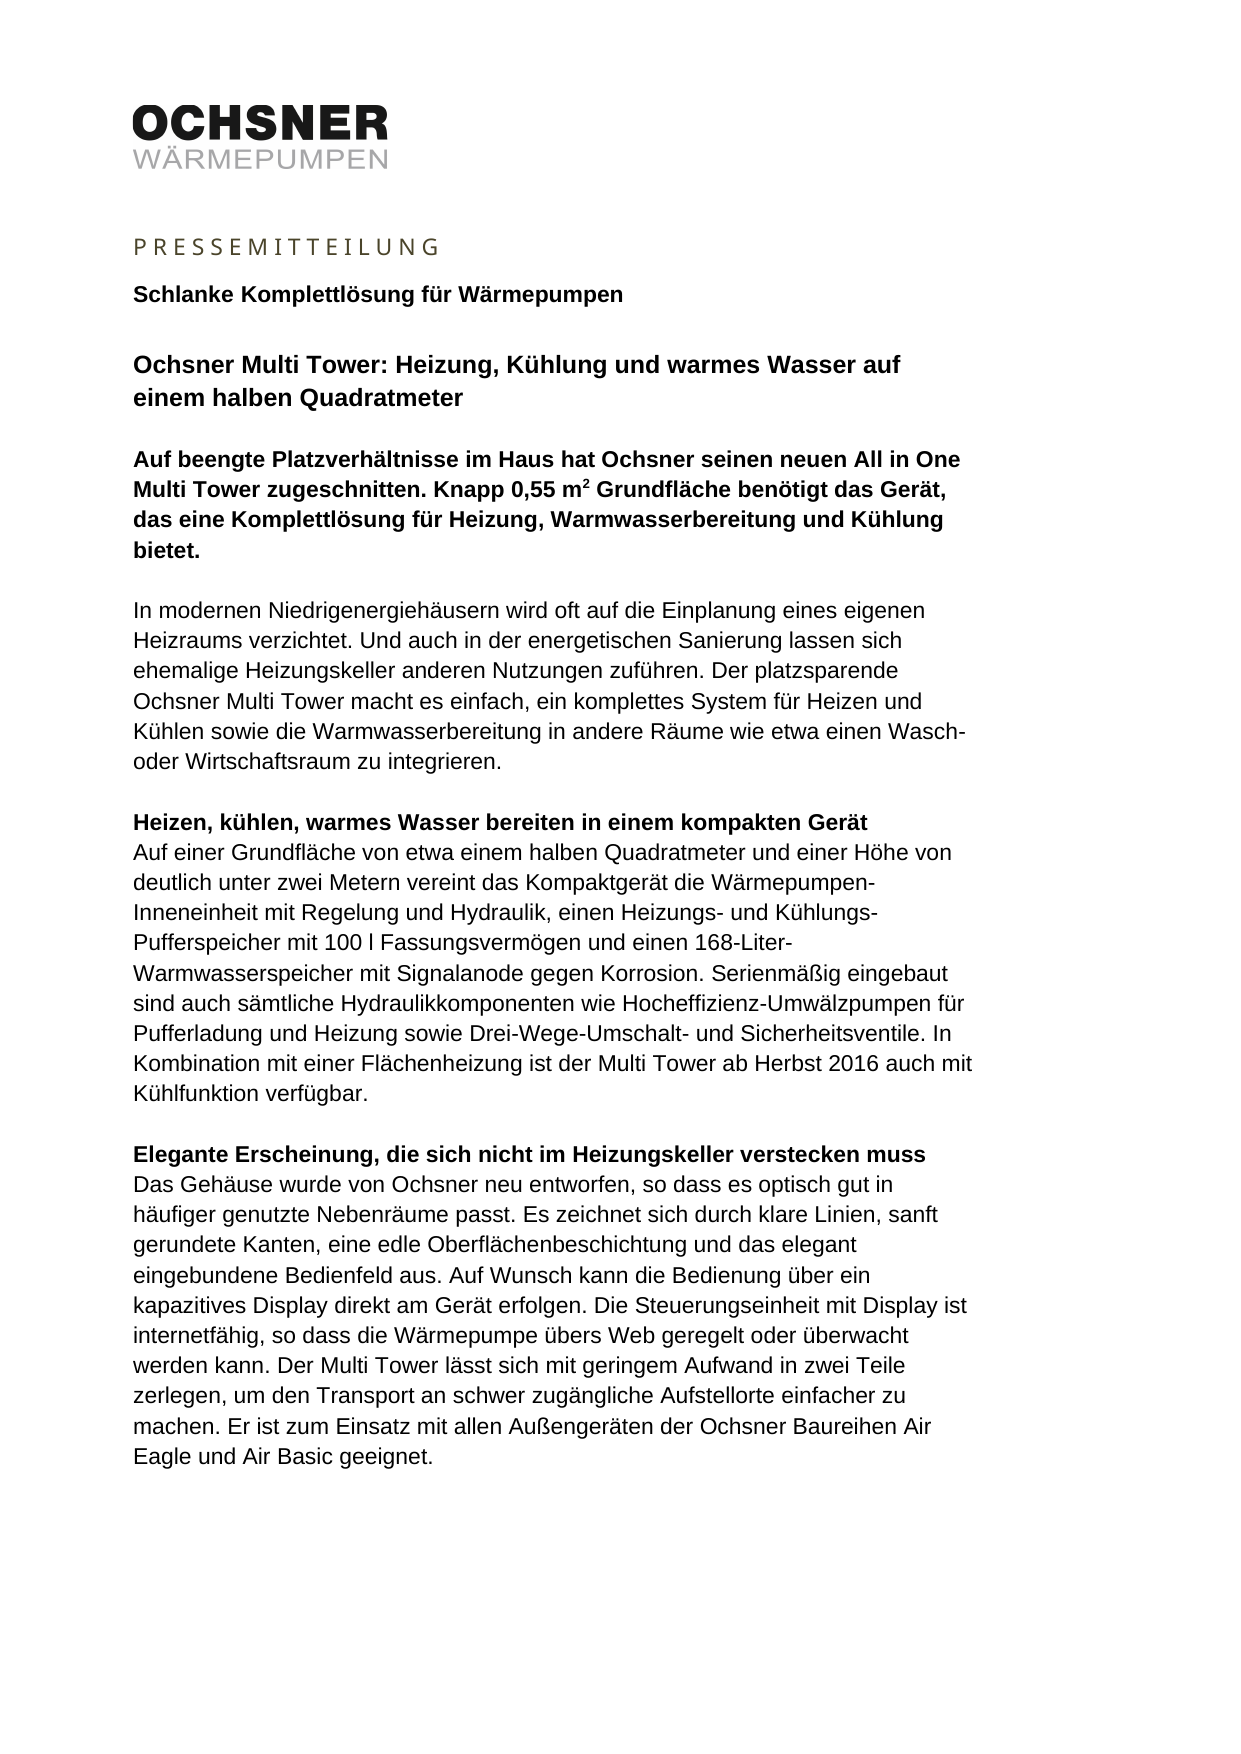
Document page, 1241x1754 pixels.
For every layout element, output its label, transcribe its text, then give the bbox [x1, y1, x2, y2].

text Auf beengte Platzverhältnisse im Haus hat Ochsner seinen neuen All in One Multi Tower zugeschnitten. Knapp 0,55 m2 Grundfläche benötigt das Gerät, das eine Komplettlösung für Heizung, Warmwasserbereitung und Kühlung bietet. [133, 446, 974, 563]
text Schlanke Komplettlösung für Wärmepumpen [133, 281, 974, 307]
text Das Gehäuse wurde von Ochsner neu entworfen, so dass es optisch gut in häufiger genutzte Nebenräume passt. Es zeichnet sich durch klare Linien, sanft gerundete Kanten, eine edle Oberflächenbeschichtung und das elegant eingebundene Bedienfeld aus. Auf Wunsch kann die Bedienung über ein kapazitives Display direkt am Gerät erfolgen. Die Steuerungseinheit mit Display ist internetfähig, so dass die Wärmepumpe übers Web geregelt oder überwacht werden kann. Der Multi Tower lässt sich mit geringem Aufwand in zwei Teile zerlegen, um den Transport an schwer zugängliche Aufstellorte einfacher zu machen. Er ist zum Einsatz mit allen Außengeräten der Ochsner Baureihen Air Eagle und Air Basic geeignet. [133, 1171, 974, 1469]
text Elegante Erscheinung, die sich nicht im Heizungskeller verstecken muss [133, 1141, 974, 1167]
text Heizen, kühlen, warmes Wasser bereiten in einem kompakten Gerät [133, 808, 974, 835]
picture [132, 105, 388, 169]
text Ochsner Multi Tower: Heizung, Kühlung und warmes Wasser auf einem halben Quadratmeter [133, 350, 974, 412]
text In modernen Niedrigenergiehäusern wird oft auf die Einplanung eines eigenen Heizraums verzichtet. Und auch in der energetischen Sanierung lassen sich ehemalige Heizungskeller anderen Nutzungen zuführen. Der platzsparende Ochsner Multi Tower macht es einfach, ein komplettes System für Heizen und Kühlen sowie die Warmwasserbereitung in andere Räume wie etwa einen Wasch- oder Wirtschaftsraum zu integrieren. [133, 597, 974, 774]
text Auf einer Grundfläche von etwa einem halben Quadratmeter und einer Höhe von deutlich unter zwei Metern vereint das Kompaktgerät die Wärmepumpen-Inneneinheit mit Regelung und Hydraulik, einen Heizungs- und Kühlungs-Pufferspeicher mit 100 l Fassungsvermögen und einen 168-Liter-Warmwasserspeicher mit Signalanode gegen Korrosion. Serienmäßig eingebaut sind auch sämtliche Hydraulikkomponenten wie Hocheffizienz-Umwälzpumpen für Pufferladung und Heizung sowie Drei-Wege-Umschalt- und Sicherheitsventile. In Kombination mit einer Flächenheizung ist der Multi Tower ab Herbst 2016 auch mit Kühlfunktion verfügbar. [133, 839, 974, 1107]
